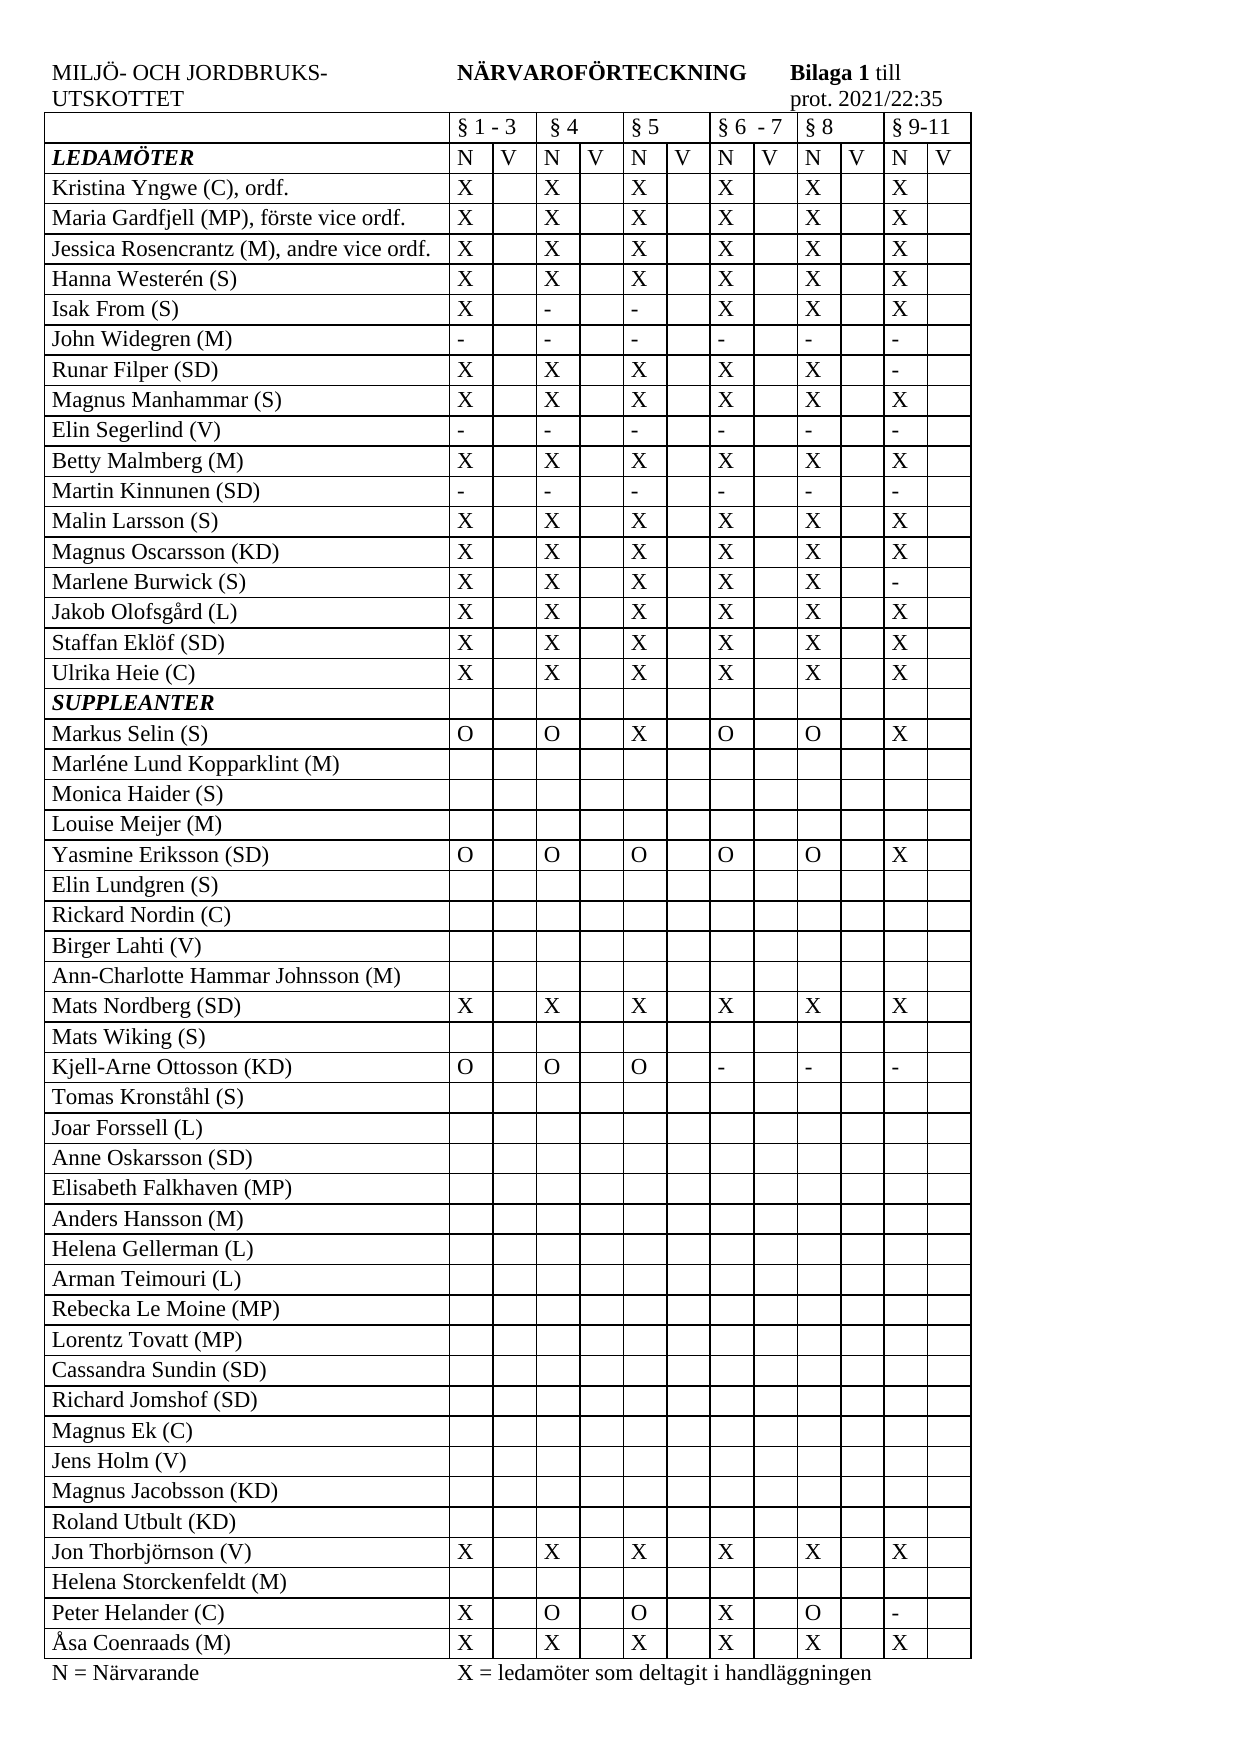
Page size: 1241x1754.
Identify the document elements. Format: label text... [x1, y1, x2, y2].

table_cell [798, 1326, 840, 1354]
table_cell [711, 1083, 753, 1112]
table_cell [755, 1265, 797, 1294]
table_cell [581, 932, 623, 961]
table_cell [537, 1568, 579, 1597]
table_cell [581, 750, 623, 779]
table_cell [755, 386, 797, 415]
table_cell Rickard Nordin (C) [45, 902, 449, 930]
table_cell [494, 356, 536, 384]
table_cell [624, 902, 666, 930]
table_cell [842, 1235, 883, 1264]
table_cell X [798, 235, 840, 263]
table_cell Marléne Lund Kopparklint (M) [45, 750, 449, 779]
table_cell X [537, 507, 579, 536]
table_cell [581, 1447, 623, 1476]
table_cell [755, 1114, 797, 1142]
table_cell [581, 477, 623, 506]
table_cell [755, 1326, 797, 1354]
table_cell [885, 1296, 927, 1324]
table_cell [928, 204, 970, 233]
table_cell Joar Forssell (L) [45, 1114, 449, 1142]
table_cell [928, 265, 970, 294]
table_cell [450, 1023, 492, 1051]
table_cell [581, 1538, 623, 1567]
table_cell X [624, 598, 666, 627]
table_cell [668, 871, 709, 900]
table_cell [494, 629, 536, 657]
table_cell [755, 932, 797, 961]
table_cell X [711, 204, 753, 233]
table_cell [711, 1417, 753, 1446]
table_cell [842, 477, 883, 506]
table_cell X [711, 507, 753, 536]
table_cell O [537, 1053, 579, 1082]
table_cell - [885, 1053, 927, 1082]
table_cell X [798, 992, 840, 1021]
table_cell Birger Lahti (V) [45, 932, 449, 961]
table_cell X [885, 538, 927, 566]
table_cell [494, 568, 536, 597]
table_cell [624, 780, 666, 809]
table_cell [928, 235, 970, 263]
table_cell [668, 1326, 709, 1354]
table_cell [624, 1205, 666, 1233]
table_cell [711, 1387, 753, 1415]
table_cell [798, 1083, 840, 1112]
table_cell - [624, 326, 666, 354]
table_cell X [450, 174, 492, 203]
table_cell X [885, 507, 927, 536]
table_cell [537, 811, 579, 839]
table_cell - [711, 1053, 753, 1082]
table_cell [450, 1205, 492, 1233]
table_cell [755, 992, 797, 1021]
table_cell [668, 1538, 709, 1567]
table_cell LEDAMÖTER [45, 144, 449, 172]
table_cell - [885, 326, 927, 354]
table_cell [494, 1629, 536, 1658]
table_cell X [537, 598, 579, 627]
table_cell X [624, 568, 666, 597]
table_cell Jakob Olofsgård (L) [45, 598, 449, 627]
table_cell John Widegren (M) [45, 326, 449, 354]
table_cell O [537, 841, 579, 869]
table_cell [494, 235, 536, 263]
table_cell [711, 932, 753, 961]
table_cell [668, 962, 709, 991]
table_cell Jens Holm (V) [45, 1447, 449, 1476]
table_cell [798, 1144, 840, 1173]
table_cell [842, 689, 883, 718]
table_cell [755, 1629, 797, 1658]
table_cell X [711, 386, 753, 415]
table_cell - [711, 477, 753, 506]
table_cell [842, 1265, 883, 1294]
table_cell Cassandra Sundin (SD) [45, 1356, 449, 1385]
table_cell N [624, 144, 666, 172]
table_cell [624, 1174, 666, 1203]
table_cell O [450, 841, 492, 869]
table_cell [842, 1417, 883, 1446]
table_cell [885, 1023, 927, 1051]
table_cell X [885, 386, 927, 415]
table_cell Ann-Charlotte Hammar Johnsson (M) [45, 962, 449, 991]
table_cell X [537, 265, 579, 294]
table_cell [928, 811, 970, 839]
table_cell X [798, 538, 840, 566]
table_cell - [711, 417, 753, 445]
table_cell [668, 1265, 709, 1294]
table_cell [755, 750, 797, 779]
table_cell X [798, 1538, 840, 1567]
table_cell X [450, 1599, 492, 1627]
table_cell [581, 1205, 623, 1233]
table_cell [842, 1387, 883, 1415]
table_cell [581, 659, 623, 688]
table_cell [755, 871, 797, 900]
table_cell [581, 174, 623, 203]
table_cell V [928, 144, 970, 172]
table_cell [755, 1477, 797, 1506]
table_cell [624, 1326, 666, 1354]
table_cell [928, 1356, 970, 1385]
table_cell [537, 1477, 579, 1506]
table_cell [842, 1447, 883, 1476]
table_cell [494, 871, 536, 900]
table_cell X [624, 992, 666, 1021]
table_cell X [711, 659, 753, 688]
table_cell Elin Segerlind (V) [45, 417, 449, 445]
table_cell [581, 1477, 623, 1506]
table_cell Hanna Westerén (S) [45, 265, 449, 294]
table_cell [928, 1629, 970, 1658]
table_cell X [885, 235, 927, 263]
table_cell N [711, 144, 753, 172]
table_cell [755, 417, 797, 445]
table_cell [668, 629, 709, 657]
table_cell O [798, 720, 840, 748]
table_cell [668, 720, 709, 748]
table_cell [928, 386, 970, 415]
table_cell [928, 1023, 970, 1051]
table_cell [581, 235, 623, 263]
table_cell [928, 992, 970, 1021]
table_cell [668, 780, 709, 809]
table_cell [537, 1235, 579, 1264]
table_cell Peter Helander (C) [45, 1599, 449, 1627]
table_cell [928, 447, 970, 476]
table_cell [711, 902, 753, 930]
table_cell Helena Gellerman (L) [45, 1235, 449, 1264]
table_cell [581, 629, 623, 657]
table_cell [928, 1265, 970, 1294]
table_cell [537, 750, 579, 779]
table_cell [842, 265, 883, 294]
table_cell - [885, 1599, 927, 1627]
table_cell [711, 1508, 753, 1536]
table_cell N [537, 144, 579, 172]
table_cell [537, 689, 579, 718]
table_cell [928, 1508, 970, 1536]
table_cell [711, 1205, 753, 1233]
table_cell [755, 1235, 797, 1264]
table_cell [581, 1174, 623, 1203]
table_cell - [885, 477, 927, 506]
table_cell X [798, 598, 840, 627]
table_cell X [537, 1538, 579, 1567]
table_cell [624, 1296, 666, 1324]
table_cell [842, 1508, 883, 1536]
table_cell [755, 568, 797, 597]
table_cell [885, 1568, 927, 1597]
table_cell [928, 1205, 970, 1233]
table_cell [450, 1417, 492, 1446]
table_cell Elisabeth Falkhaven (MP) [45, 1174, 449, 1203]
table_cell X [798, 174, 840, 203]
table_cell [928, 1174, 970, 1203]
table_cell N [798, 144, 840, 172]
table_cell [537, 1205, 579, 1233]
table_cell [755, 1053, 797, 1082]
table_cell X [885, 295, 927, 324]
table_cell [450, 932, 492, 961]
table_cell [668, 811, 709, 839]
table_cell [928, 1387, 970, 1415]
table_cell [668, 932, 709, 961]
table_cell [842, 356, 883, 384]
table_cell X [798, 568, 840, 597]
table_cell [928, 1235, 970, 1264]
table_cell [581, 1083, 623, 1112]
table_cell X [624, 720, 666, 748]
table_cell [624, 1356, 666, 1385]
table_cell X [885, 992, 927, 1021]
table_cell [537, 1417, 579, 1446]
table_cell X [537, 992, 579, 1021]
table_cell [755, 538, 797, 566]
table_cell [537, 1356, 579, 1385]
table_cell Markus Selin (S) [45, 720, 449, 748]
table_cell [581, 1599, 623, 1627]
table_cell X [450, 204, 492, 233]
table_cell [624, 871, 666, 900]
table_cell [581, 1235, 623, 1264]
table_cell X [537, 659, 579, 688]
table_cell X [624, 629, 666, 657]
table_cell [842, 204, 883, 233]
table_cell [450, 750, 492, 779]
table_cell [842, 1477, 883, 1506]
table_cell Ulrika Heie (C) [45, 659, 449, 688]
table_cell [494, 1568, 536, 1597]
table_cell [755, 447, 797, 476]
table_cell X [537, 204, 579, 233]
table_cell O [711, 841, 753, 869]
table_cell [711, 1568, 753, 1597]
table_cell [885, 1174, 927, 1203]
table_cell X [885, 598, 927, 627]
table_cell - [885, 356, 927, 384]
table_header Bilaga 1 till prot. 2021/22:35 [783, 59, 971, 112]
table_cell - [450, 326, 492, 354]
table_cell X [885, 1629, 927, 1658]
table_cell [798, 1356, 840, 1385]
table_cell [450, 1114, 492, 1142]
table_cell [668, 1508, 709, 1536]
table_cell [885, 1235, 927, 1264]
table_cell [842, 295, 883, 324]
table_cell [755, 1599, 797, 1627]
table_cell [755, 629, 797, 657]
table_cell [842, 386, 883, 415]
table_cell [928, 356, 970, 384]
table_cell [928, 841, 970, 869]
table_cell [537, 1447, 579, 1476]
table_cell [885, 871, 927, 900]
table_cell [537, 932, 579, 961]
table_cell [450, 1265, 492, 1294]
table_cell [581, 1387, 623, 1415]
table_cell - [885, 417, 927, 445]
table_cell [885, 1083, 927, 1112]
table_cell [842, 1296, 883, 1324]
table_cell O [798, 1599, 840, 1627]
table_cell V [581, 144, 623, 172]
table_cell Magnus Manhammar (S) [45, 386, 449, 415]
table_cell X [624, 538, 666, 566]
table_cell [798, 1114, 840, 1142]
table_cell [842, 780, 883, 809]
table_cell [842, 538, 883, 566]
table_cell [581, 1114, 623, 1142]
table_cell - [537, 477, 579, 506]
table_cell [755, 659, 797, 688]
table_cell [581, 326, 623, 354]
table_cell [581, 871, 623, 900]
table_cell [450, 1083, 492, 1112]
table_cell Anne Oskarsson (SD) [45, 1144, 449, 1173]
table_cell [711, 871, 753, 900]
table_cell Martin Kinnunen (SD) [45, 477, 449, 506]
table_cell [755, 265, 797, 294]
table_cell [798, 1447, 840, 1476]
table_cell X [798, 629, 840, 657]
table_cell O [624, 1599, 666, 1627]
table_cell X [711, 568, 753, 597]
table_cell [537, 1387, 579, 1415]
table_cell [842, 750, 883, 779]
table_cell [494, 265, 536, 294]
table_cell Jessica Rosencrantz (M), andre vice ordf. [45, 235, 449, 263]
table_cell [842, 1568, 883, 1597]
table_cell Richard Jomshof (SD) [45, 1387, 449, 1415]
table_cell [842, 1023, 883, 1051]
table_cell [711, 1326, 753, 1354]
table_cell [928, 1568, 970, 1597]
table_cell [668, 1417, 709, 1446]
table_cell X [711, 295, 753, 324]
table_cell [581, 780, 623, 809]
table_cell [494, 689, 536, 718]
table_cell Magnus Oscarsson (KD) [45, 538, 449, 566]
table_cell [581, 265, 623, 294]
table_cell [842, 932, 883, 961]
table_cell - [624, 477, 666, 506]
table_cell [581, 1023, 623, 1051]
table_cell X [711, 174, 753, 203]
table_cell [450, 1508, 492, 1536]
table_cell [494, 447, 536, 476]
table_cell [798, 1568, 840, 1597]
table_cell [624, 689, 666, 718]
table_cell [581, 204, 623, 233]
table_cell X [798, 507, 840, 536]
table_cell [450, 1568, 492, 1597]
table_cell [450, 1477, 492, 1506]
table_cell [885, 902, 927, 930]
table_cell [450, 1144, 492, 1173]
table_cell Louise Meijer (M) [45, 811, 449, 839]
table_cell [494, 1387, 536, 1415]
table_cell Roland Utbult (KD) [45, 1508, 449, 1536]
table_cell [581, 386, 623, 415]
table_cell X [711, 629, 753, 657]
table_cell [798, 1417, 840, 1446]
table_cell [450, 1326, 492, 1354]
table_cell [581, 1508, 623, 1536]
table_cell X [450, 1629, 492, 1658]
table_cell [755, 1144, 797, 1173]
table_cell § 9-11 [885, 113, 970, 142]
table_cell [711, 1265, 753, 1294]
table_cell O [624, 841, 666, 869]
table_cell [928, 902, 970, 930]
table_cell - [624, 295, 666, 324]
table_cell Marlene Burwick (S) [45, 568, 449, 597]
table_cell [668, 568, 709, 597]
table_cell Runar Filper (SD) [45, 356, 449, 384]
table_cell [885, 1387, 927, 1415]
table_cell V [755, 144, 797, 172]
table_cell [494, 1447, 536, 1476]
table_cell [928, 659, 970, 688]
table_cell - [537, 417, 579, 445]
table_cell [581, 507, 623, 536]
table_cell [798, 1477, 840, 1506]
table_cell [885, 750, 927, 779]
table_cell [581, 417, 623, 445]
table_cell Magnus Jacobsson (KD) [45, 1477, 449, 1506]
table_cell [668, 750, 709, 779]
table_cell [842, 174, 883, 203]
table_cell [450, 1356, 492, 1385]
table_cell Helena Storckenfeldt (M) [45, 1568, 449, 1597]
table_cell X [885, 841, 927, 869]
table_cell [581, 1144, 623, 1173]
table_cell [668, 204, 709, 233]
table_cell [494, 780, 536, 809]
table_cell [711, 780, 753, 809]
table_cell [842, 1114, 883, 1142]
table_cell X [450, 992, 492, 1021]
table_cell [581, 598, 623, 627]
table_cell X [798, 295, 840, 324]
table_cell [798, 1205, 840, 1233]
table_cell [581, 902, 623, 930]
table_cell Isak From (S) [45, 295, 449, 324]
table_cell [668, 417, 709, 445]
table_cell [885, 811, 927, 839]
table_cell [494, 1326, 536, 1354]
table_cell [928, 1417, 970, 1446]
table_cell [668, 992, 709, 1021]
table_cell [928, 932, 970, 961]
table_cell [842, 1174, 883, 1203]
table_cell [842, 1326, 883, 1354]
table_cell X [711, 992, 753, 1021]
table_cell [537, 780, 579, 809]
table_cell X [711, 235, 753, 263]
table_cell [928, 326, 970, 354]
table_cell [842, 235, 883, 263]
table_cell - [798, 1053, 840, 1082]
table_cell [755, 1538, 797, 1567]
table_cell [885, 1417, 927, 1446]
table_cell [842, 1538, 883, 1567]
table_cell [842, 962, 883, 991]
table_cell X [624, 1629, 666, 1658]
table_cell [928, 1144, 970, 1173]
table_cell - [798, 417, 840, 445]
table_cell Rebecka Le Moine (MP) [45, 1296, 449, 1324]
table_cell § 1 - 3 [450, 113, 536, 142]
table_cell [885, 1144, 927, 1173]
table_cell [624, 962, 666, 991]
table_cell [755, 326, 797, 354]
table_cell [494, 326, 536, 354]
table_cell [668, 1083, 709, 1112]
table_cell Yasmine Eriksson (SD) [45, 841, 449, 869]
table_cell [624, 1144, 666, 1173]
table_cell X [450, 598, 492, 627]
table_cell [798, 811, 840, 839]
table_cell [711, 1296, 753, 1324]
table_cell V [842, 144, 883, 172]
table_cell X [885, 720, 927, 748]
table_cell O [537, 720, 579, 748]
table_cell X [537, 629, 579, 657]
table_cell [668, 1447, 709, 1476]
table_cell [755, 1023, 797, 1051]
table_cell [755, 720, 797, 748]
table_cell § 6 - 7 [711, 113, 797, 142]
table_cell [842, 902, 883, 930]
table_cell [842, 841, 883, 869]
table_cell [494, 1265, 536, 1294]
table_cell [755, 780, 797, 809]
table_cell [624, 1023, 666, 1051]
table_cell X [885, 265, 927, 294]
table_cell [711, 1477, 753, 1506]
table_cell [755, 902, 797, 930]
table_cell O [537, 1599, 579, 1627]
table_cell [494, 477, 536, 506]
table_cell [581, 1568, 623, 1597]
table_cell [450, 962, 492, 991]
table_cell [885, 1114, 927, 1142]
table_cell [494, 902, 536, 930]
table_cell X [450, 235, 492, 263]
table_cell O [711, 720, 753, 748]
table_cell [624, 750, 666, 779]
table_cell X [450, 386, 492, 415]
table_cell X [711, 538, 753, 566]
table_cell [494, 1296, 536, 1324]
table_cell [885, 962, 927, 991]
table_cell [581, 720, 623, 748]
table_header MILJÖ- OCH JORDBRUKS- UTSKOTTET [44, 59, 449, 112]
table_cell [798, 1023, 840, 1051]
table_cell [711, 1174, 753, 1203]
table_cell [494, 1356, 536, 1385]
table_cell X [711, 598, 753, 627]
table_cell [581, 841, 623, 869]
table_cell [798, 689, 840, 718]
table_cell X [537, 174, 579, 203]
table_cell [798, 1387, 840, 1415]
table_cell X [450, 356, 492, 384]
table_cell [581, 356, 623, 384]
table_cell [755, 598, 797, 627]
table_cell [928, 871, 970, 900]
table_cell [668, 1023, 709, 1051]
table_cell X [624, 174, 666, 203]
table_cell [842, 720, 883, 748]
table_cell [581, 1053, 623, 1082]
table_cell X [711, 1538, 753, 1567]
table_cell [668, 1205, 709, 1233]
table_cell [842, 568, 883, 597]
table_cell [711, 1144, 753, 1173]
table_cell [798, 1174, 840, 1203]
table_cell [624, 1447, 666, 1476]
table_cell [450, 1447, 492, 1476]
table_cell [928, 689, 970, 718]
table_cell X [624, 356, 666, 384]
table_cell [885, 1326, 927, 1354]
table_cell [842, 1083, 883, 1112]
table_cell - [624, 417, 666, 445]
table_cell [581, 1356, 623, 1385]
table_cell [711, 1235, 753, 1264]
table_cell [755, 204, 797, 233]
table_cell [624, 1508, 666, 1536]
table_cell [537, 902, 579, 930]
table_cell § 8 [798, 113, 883, 142]
table_cell [668, 326, 709, 354]
table_cell X [624, 659, 666, 688]
table_cell X [711, 1629, 753, 1658]
table_cell [755, 1205, 797, 1233]
table_cell SUPPLEANTER [45, 689, 449, 718]
table_cell [842, 447, 883, 476]
table_cell [885, 1265, 927, 1294]
table_cell [537, 962, 579, 991]
table_cell [494, 932, 536, 961]
table_cell [928, 720, 970, 748]
table_cell [755, 811, 797, 839]
table_cell [668, 598, 709, 627]
table_cell N [885, 144, 927, 172]
table_cell - [537, 326, 579, 354]
table_cell [928, 750, 970, 779]
table_cell X [450, 659, 492, 688]
table_cell Elin Lundgren (S) [45, 871, 449, 900]
table_cell [494, 295, 536, 324]
table_cell [755, 235, 797, 263]
table_cell X [450, 507, 492, 536]
table_cell X [885, 629, 927, 657]
table_cell [668, 1144, 709, 1173]
table_cell [928, 1447, 970, 1476]
table_cell X [624, 204, 666, 233]
table_cell [755, 1296, 797, 1324]
table_cell Magnus Ek (C) [45, 1417, 449, 1446]
table_cell [755, 1083, 797, 1112]
table_cell [798, 1235, 840, 1264]
table_cell [668, 1296, 709, 1324]
table_cell [928, 538, 970, 566]
table_cell [450, 1387, 492, 1415]
table_cell - [450, 417, 492, 445]
table_cell [668, 902, 709, 930]
table_cell [842, 1205, 883, 1233]
table_cell [494, 1508, 536, 1536]
table_cell [624, 1114, 666, 1142]
table_cell - [537, 295, 579, 324]
table_cell - [450, 477, 492, 506]
table_cell X [450, 568, 492, 597]
table_cell X [537, 386, 579, 415]
table_cell X [798, 265, 840, 294]
table_cell [450, 811, 492, 839]
table_cell X = ledamöter som deltagit i handläggningen [450, 1658, 986, 1686]
table_cell V [668, 144, 709, 172]
table_cell [842, 417, 883, 445]
table_cell [624, 1568, 666, 1597]
table_cell [755, 1387, 797, 1415]
table_cell [798, 902, 840, 930]
table_cell [755, 295, 797, 324]
table_cell [581, 1629, 623, 1658]
table_cell X [885, 659, 927, 688]
table_cell [581, 1265, 623, 1294]
table_cell [450, 1174, 492, 1203]
table_cell [668, 507, 709, 536]
table_cell X [624, 235, 666, 263]
table_cell [755, 507, 797, 536]
table_cell X [885, 204, 927, 233]
table_cell [711, 811, 753, 839]
table_cell [494, 1477, 536, 1506]
table_cell [537, 1508, 579, 1536]
table_cell [928, 962, 970, 991]
table_cell Maria Gardfjell (MP), förste vice ordf. [45, 204, 449, 233]
table_cell [798, 750, 840, 779]
table_cell - [798, 326, 840, 354]
table_cell X [450, 447, 492, 476]
table_cell X [537, 568, 579, 597]
table_cell Mats Wiking (S) [45, 1023, 449, 1051]
table_cell [842, 598, 883, 627]
table_cell [624, 1477, 666, 1506]
table_cell Lorentz Tovatt (MP) [45, 1326, 449, 1354]
table_cell [668, 1477, 709, 1506]
table_cell [928, 295, 970, 324]
table_cell [537, 1083, 579, 1112]
table_cell [755, 1447, 797, 1476]
table_cell X [537, 447, 579, 476]
table_cell [711, 1447, 753, 1476]
table_cell [581, 992, 623, 1021]
table_cell [494, 1417, 536, 1446]
table_cell [668, 659, 709, 688]
table_cell [798, 871, 840, 900]
table_cell [537, 1174, 579, 1203]
table_cell [928, 568, 970, 597]
table_cell X [711, 447, 753, 476]
table_cell [668, 1174, 709, 1203]
table_cell [755, 689, 797, 718]
table_cell [928, 1114, 970, 1142]
table_cell [494, 841, 536, 869]
table_cell Malin Larsson (S) [45, 507, 449, 536]
table_cell [711, 1114, 753, 1142]
table_cell [928, 417, 970, 445]
table_cell [537, 1114, 579, 1142]
table_cell [928, 780, 970, 809]
table_cell [668, 1568, 709, 1597]
table_cell [668, 1053, 709, 1082]
table_cell Anders Hansson (M) [45, 1205, 449, 1233]
table_cell Mats Nordberg (SD) [45, 992, 449, 1021]
table_cell X [537, 1629, 579, 1658]
table_cell X [798, 204, 840, 233]
table_cell X [711, 265, 753, 294]
table_cell [581, 568, 623, 597]
table_cell [624, 1417, 666, 1446]
table_cell X [450, 538, 492, 566]
table_cell [624, 1265, 666, 1294]
table_cell [494, 1599, 536, 1627]
table_cell [842, 659, 883, 688]
table_cell [668, 1235, 709, 1264]
table_cell [494, 659, 536, 688]
table_header NÄRVAROFÖRTECKNING [450, 59, 783, 112]
table_cell [798, 1265, 840, 1294]
table_cell [668, 265, 709, 294]
table_cell [885, 1447, 927, 1476]
table_cell [928, 507, 970, 536]
table_cell [494, 720, 536, 748]
table_cell X [537, 538, 579, 566]
table_cell Kristina Yngwe (C), ordf. [45, 174, 449, 203]
table_cell [624, 811, 666, 839]
table_cell - [798, 477, 840, 506]
table_cell [842, 1599, 883, 1627]
table_cell [711, 1356, 753, 1385]
table_cell [668, 1114, 709, 1142]
table_cell [581, 295, 623, 324]
table_cell X [798, 386, 840, 415]
table_cell Betty Malmberg (M) [45, 447, 449, 476]
table_cell [494, 1538, 536, 1567]
table_cell [581, 962, 623, 991]
table_cell [494, 507, 536, 536]
table_cell [711, 689, 753, 718]
table_cell O [450, 1053, 492, 1082]
table_cell [494, 1144, 536, 1173]
table_cell [755, 1174, 797, 1203]
table_cell [494, 598, 536, 627]
table_cell [494, 962, 536, 991]
table_cell [624, 1387, 666, 1415]
table_cell [45, 113, 449, 142]
table_cell Arman Teimouri (L) [45, 1265, 449, 1294]
table_cell X [624, 447, 666, 476]
table_cell [581, 447, 623, 476]
table_cell [928, 1599, 970, 1627]
table_cell [842, 1356, 883, 1385]
table_cell O [624, 1053, 666, 1082]
table_cell [842, 992, 883, 1021]
table_cell [494, 204, 536, 233]
table_cell [842, 1629, 883, 1658]
table_cell X [624, 386, 666, 415]
table_cell [885, 1477, 927, 1506]
table_cell [842, 507, 883, 536]
table_cell [885, 689, 927, 718]
table_cell [668, 356, 709, 384]
table_cell [668, 386, 709, 415]
table_cell Åsa Coenraads (M) [45, 1629, 449, 1658]
table_cell X [798, 1629, 840, 1658]
table_cell [450, 902, 492, 930]
table_cell X [624, 265, 666, 294]
table_cell [755, 1356, 797, 1385]
table_cell [581, 1326, 623, 1354]
table_cell [928, 1538, 970, 1567]
table_cell [450, 780, 492, 809]
table_cell [885, 1508, 927, 1536]
table_cell X [885, 174, 927, 203]
table_cell [798, 1508, 840, 1536]
table_cell [668, 477, 709, 506]
table_cell - [885, 568, 927, 597]
table_cell Staffan Eklöf (SD) [45, 629, 449, 657]
table_cell [537, 1144, 579, 1173]
table_cell [885, 932, 927, 961]
table_cell X [450, 265, 492, 294]
table_cell [842, 871, 883, 900]
table_cell [668, 1356, 709, 1385]
table_cell [711, 962, 753, 991]
table_cell [624, 1083, 666, 1112]
table_cell [842, 811, 883, 839]
table_cell X [450, 629, 492, 657]
table_cell V [494, 144, 536, 172]
table_cell [537, 1326, 579, 1354]
table_cell [494, 417, 536, 445]
table_cell X [537, 235, 579, 263]
table_cell [798, 1296, 840, 1324]
table_cell [755, 962, 797, 991]
table_cell [450, 871, 492, 900]
table_cell Jon Thorbjörnson (V) [45, 1538, 449, 1567]
table_cell [668, 1387, 709, 1415]
table_cell [755, 1417, 797, 1446]
table_cell X [711, 1599, 753, 1627]
table_cell Tomas Kronståhl (S) [45, 1083, 449, 1112]
table_cell [928, 174, 970, 203]
table_cell [624, 932, 666, 961]
table_cell [798, 962, 840, 991]
table_cell Kjell-Arne Ottosson (KD) [45, 1053, 449, 1082]
table_cell [668, 538, 709, 566]
table_cell [928, 477, 970, 506]
table_cell [842, 1144, 883, 1173]
table_cell [928, 1083, 970, 1112]
table_cell [711, 1023, 753, 1051]
table_cell [537, 1296, 579, 1324]
table_cell [928, 1477, 970, 1506]
table_cell [494, 992, 536, 1021]
table_cell [668, 1599, 709, 1627]
table_cell [755, 1568, 797, 1597]
table_cell § 5 [624, 113, 709, 142]
table_cell [668, 447, 709, 476]
table_cell X [798, 356, 840, 384]
table_cell [537, 1023, 579, 1051]
table_cell [842, 629, 883, 657]
table_cell [928, 1326, 970, 1354]
table_cell X [885, 1538, 927, 1567]
table_cell [494, 1235, 536, 1264]
table_cell [494, 1053, 536, 1082]
table_cell [450, 689, 492, 718]
table_cell [494, 1174, 536, 1203]
table_cell [494, 811, 536, 839]
table_cell X [450, 295, 492, 324]
table_cell [668, 235, 709, 263]
table_cell § 4 [537, 113, 623, 142]
table_cell [842, 1053, 883, 1082]
table_cell O [798, 841, 840, 869]
table_cell [885, 780, 927, 809]
table_cell [668, 295, 709, 324]
table_cell [537, 1265, 579, 1294]
table_cell [668, 174, 709, 203]
table_cell [798, 932, 840, 961]
table_cell [928, 629, 970, 657]
table_cell [928, 1053, 970, 1082]
table_cell - [711, 326, 753, 354]
table_cell [755, 174, 797, 203]
table_cell X [798, 659, 840, 688]
table_cell [450, 1296, 492, 1324]
table_cell Monica Haider (S) [45, 780, 449, 809]
table_cell [450, 1235, 492, 1264]
table_cell [581, 811, 623, 839]
table_cell [494, 1114, 536, 1142]
table_cell [755, 1508, 797, 1536]
table_cell [581, 689, 623, 718]
table_cell [885, 1205, 927, 1233]
table_cell [581, 1296, 623, 1324]
table_cell X [711, 356, 753, 384]
table_cell [494, 174, 536, 203]
table_cell [842, 326, 883, 354]
table_cell [668, 689, 709, 718]
table_cell [581, 538, 623, 566]
table_cell [624, 1235, 666, 1264]
table_cell [494, 1023, 536, 1051]
table_cell [494, 538, 536, 566]
table_cell X [885, 447, 927, 476]
table_cell [711, 750, 753, 779]
table_cell X [624, 1538, 666, 1567]
table_cell [928, 598, 970, 627]
table_cell [755, 356, 797, 384]
table_cell X [537, 356, 579, 384]
table_cell [755, 477, 797, 506]
table_cell X [798, 447, 840, 476]
table_cell [537, 871, 579, 900]
table_cell [494, 750, 536, 779]
table_cell [581, 1417, 623, 1446]
table_cell X [624, 507, 666, 536]
table_cell X [450, 1538, 492, 1567]
table_cell N [450, 144, 492, 172]
table_cell [755, 841, 797, 869]
table_cell [494, 386, 536, 415]
table_cell [798, 780, 840, 809]
table_cell [668, 1629, 709, 1658]
table_cell [494, 1083, 536, 1112]
table_cell [928, 1296, 970, 1324]
table_cell N = Närvarande [44, 1659, 449, 1686]
table_cell [885, 1356, 927, 1385]
table_cell O [450, 720, 492, 748]
table_cell [494, 1205, 536, 1233]
table_cell [668, 841, 709, 869]
